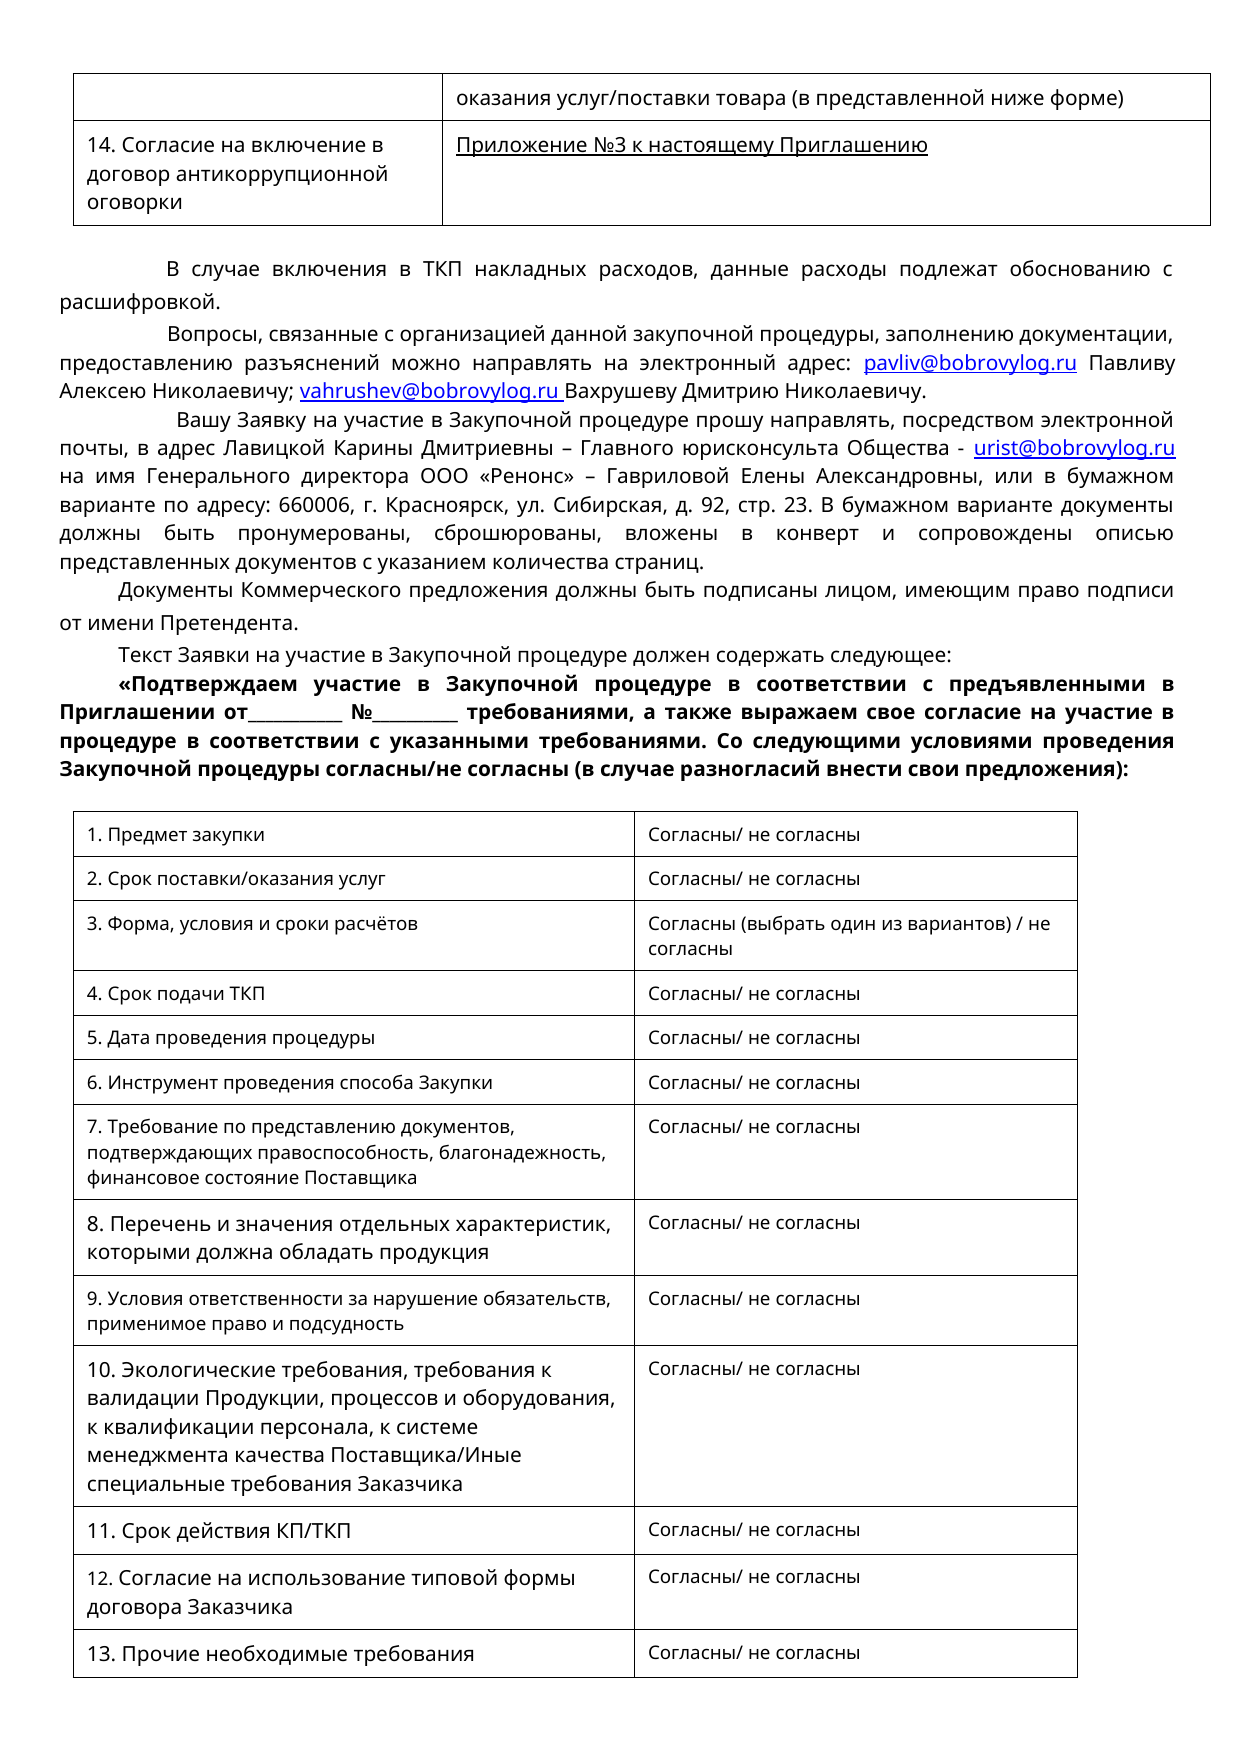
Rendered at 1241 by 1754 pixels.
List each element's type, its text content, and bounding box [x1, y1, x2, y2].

text Вопросы, связанные с организацией данной закупочной процедуры, заполнению документации, предоставлению разъяснений можно направлять на электронный адрес: pavliv@bobrovylog.ru Павливу Алексею Николаевичу; vahrushev@bobrovylog.ru Вахрушеву Дмитрию Николаевичу. [59, 319, 1175, 405]
table_cell Согласны/ не согласны [635, 1105, 1077, 1199]
text «Подтверждаем участие в Закупочной процедуре в соответствии с предъявленными в Приглашении от___________ №__________ требованиями, а также выражаем свое согласие на участие в процедуре в соответствии с указанными требованиями. Со следующими условиями проведения Закупочной процедуры согласны/не согласны (в случае разногласий внести свои предложения): [59, 669, 1175, 783]
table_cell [635, 1630, 1077, 1677]
text Вашу Заявку на участие в Закупочной процедуре прошу направлять, посредством электронной почты, в адрес Лавицкой Карины Дмитриевны – Главного юрисконсульта Общества - urist@bobrovylog.ru на имя Генерального директора ООО «Ренонс» – Гавриловой Елены Александровны, или в бумажном варианте по адресу: 660006, г. Красноярск, ул. Сибирская, д. 92, стр. 23. В бумажном варианте документы должны быть пронумерованы, сброшюрованы, вложены в конверт и сопровождены описью представленных документов с указанием количества страниц. [59, 405, 1175, 575]
table_cell 11. Срок действия КП/ТКП [74, 1507, 634, 1553]
table_cell Согласны/ не согласны [635, 1016, 1077, 1059]
text Текст Заявки на участие в Закупочной процедуре должен содержать следующее: [59, 641, 1175, 669]
table_cell 2. Срок поставки/оказания услуг [74, 857, 634, 900]
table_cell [635, 1555, 1077, 1629]
table_cell Согласны/ не согласны [635, 1276, 1077, 1345]
table_cell Согласны/ не согласны [635, 1200, 1077, 1275]
table_cell Согласны (выбрать один из вариантов) / не согласны [635, 901, 1077, 970]
table_cell Приложение №3 к настоящему Приглашению [443, 121, 1210, 225]
table_cell Согласны/ не согласны [635, 857, 1077, 900]
table_header 1. Предмет закупки [74, 812, 634, 856]
table_cell 14. Согласие на включение в договор антикоррупционной оговорки [74, 121, 442, 225]
table_cell 10. Экологические требования, требования к валидации Продукции, процессов и оборудования, к квалификации персонала, к системе менеджмента качества Поставщика/Иные специальные требования Заказчика [74, 1346, 634, 1506]
table_cell 7. Требование по представлению документов, подтверждающих правоспособность, благонадежность, финансовое состояние Поставщика [74, 1105, 634, 1199]
table_cell 9. Условия ответственности за нарушение обязательств, применимое право и подсудность [74, 1276, 634, 1345]
table_cell Согласны/ не согласны [635, 971, 1077, 1014]
table_header Согласны/ не согласны [635, 812, 1077, 856]
text Документы Коммерческого предложения должны быть подписаны лицом, имеющим право подписи от имени Претендента. [59, 575, 1175, 636]
table_cell 4. Срок подачи ТКП [74, 971, 634, 1014]
table_cell 8. Перечень и значения отдельных характеристик, которыми должна обладать продукция [74, 1200, 634, 1275]
text В случае включения в ТКП накладных расходов, данные расходы подлежат обоснованию с расшифровкой. [59, 254, 1175, 315]
table_cell 3. Форма, условия и сроки расчётов [74, 901, 634, 970]
table_cell 13. Прочие необходимые требования [74, 1630, 634, 1677]
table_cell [443, 74, 1210, 120]
table_cell 12. Согласие на использование типовой формы договора Заказчика [74, 1555, 634, 1629]
table_cell 5. Дата проведения процедуры [74, 1016, 634, 1059]
table_cell 6. Инструмент проведения способа Закупки [74, 1060, 634, 1103]
table_cell Согласны/ не согласны [635, 1346, 1077, 1506]
table_cell Согласны/ не согласны [635, 1060, 1077, 1103]
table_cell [74, 74, 442, 120]
table_cell Согласны/ не согласны [635, 1507, 1077, 1553]
